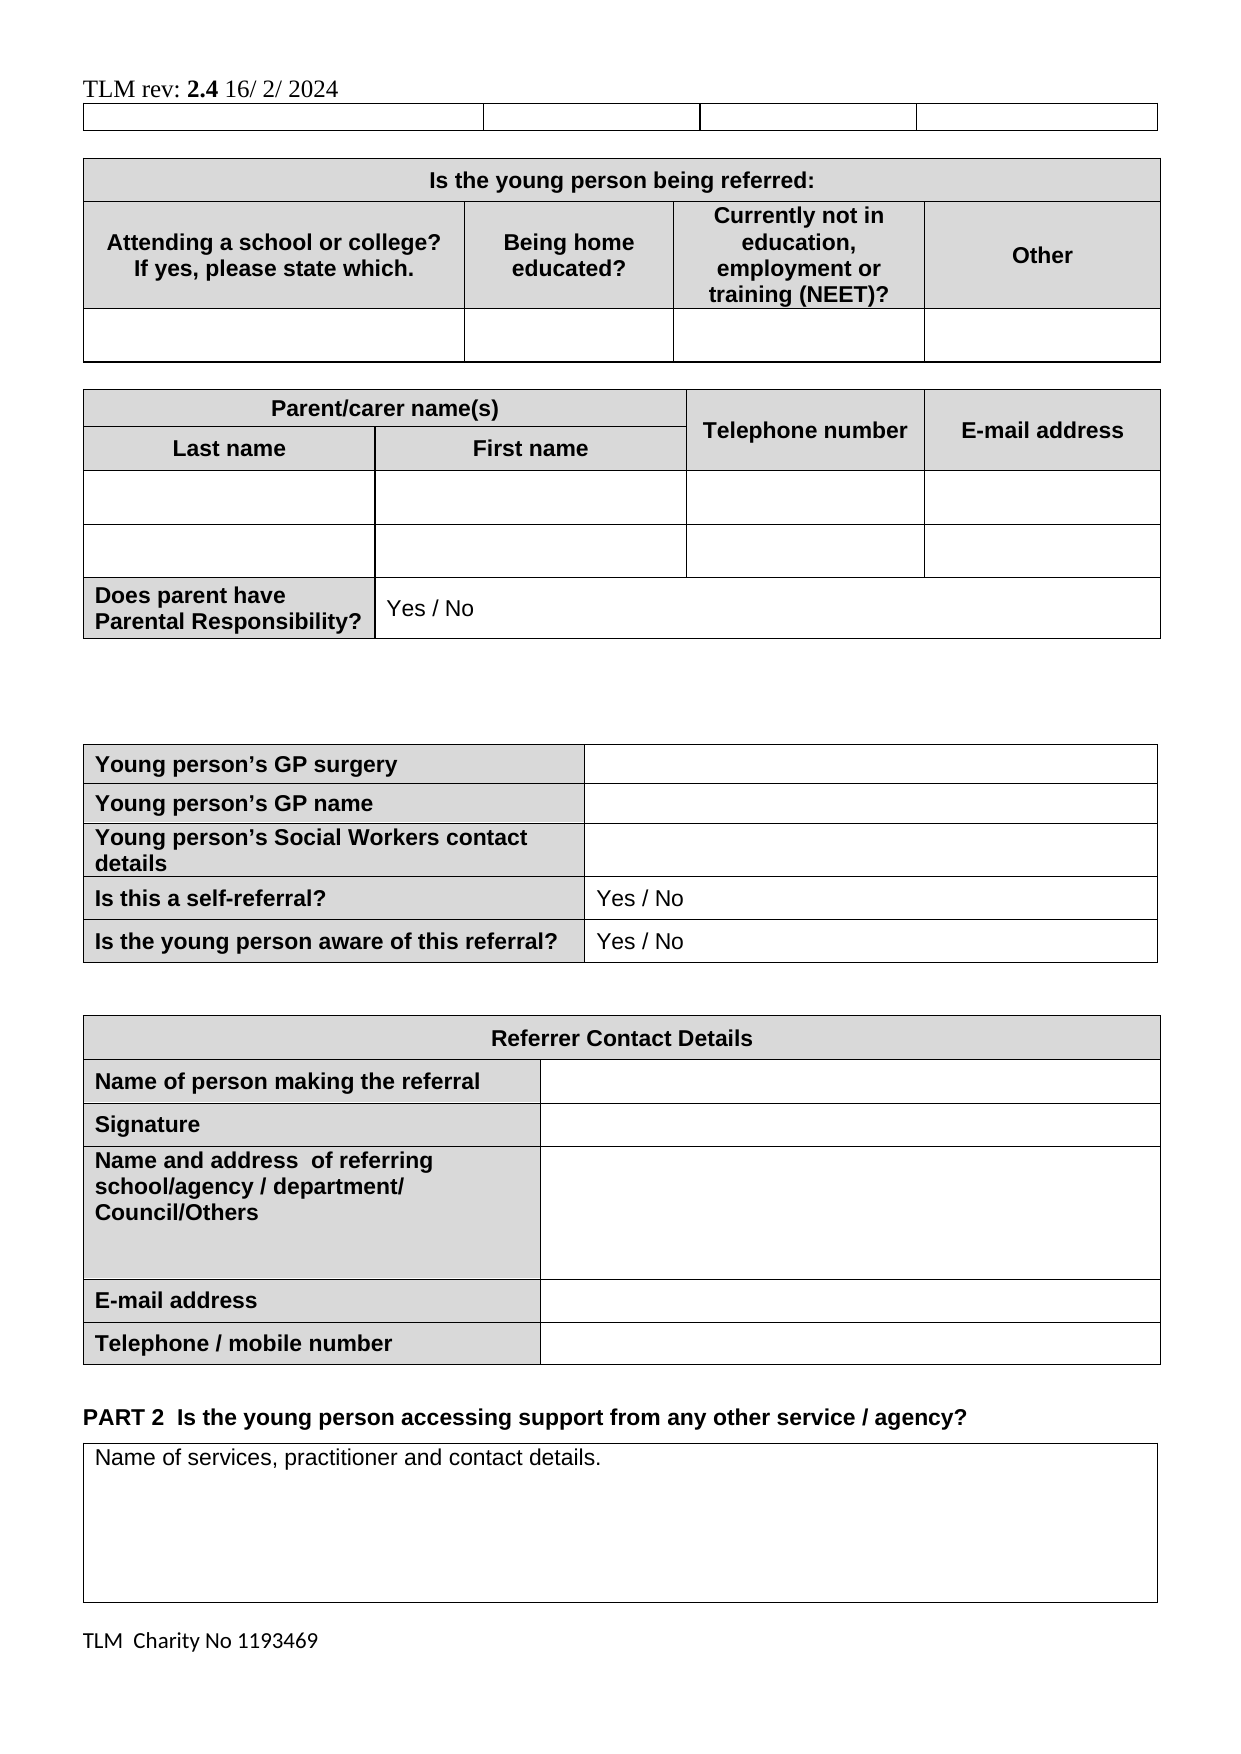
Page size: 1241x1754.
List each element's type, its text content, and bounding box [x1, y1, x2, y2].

table_cell Young person’s GP name [84, 784, 584, 822]
table_cell [687, 471, 924, 523]
table_cell [541, 1147, 1160, 1278]
table_cell [84, 309, 464, 361]
table_cell Other [925, 202, 1160, 308]
table_cell Young person’s Social Workers contact details [84, 824, 584, 876]
table_cell [465, 309, 673, 361]
table_cell [674, 309, 924, 361]
table_cell [84, 525, 374, 577]
table_header Telephone number [687, 390, 924, 470]
table_header Parent/carer name(s) [84, 390, 686, 426]
table_header E-mail address [925, 390, 1160, 470]
table_cell [585, 824, 1157, 876]
table_cell Name of person making the referral [84, 1060, 540, 1102]
table_cell [541, 1323, 1160, 1364]
table_cell Signature [84, 1104, 540, 1146]
table_cell [376, 471, 686, 523]
table_cell Yes / No [585, 877, 1157, 919]
table_cell Does parent have Parental Responsibility? [84, 578, 374, 638]
table_header Is the young person being referred: [84, 159, 1160, 201]
table_cell [585, 784, 1157, 822]
text PART 2 Is the young person accessing support from any other service / agency? [83, 1404, 1157, 1430]
table_cell [925, 525, 1160, 577]
table_cell Is the young person aware of this referral? [84, 920, 584, 962]
table_cell Is this a self-referral? [84, 877, 584, 919]
table_cell E-mail address [84, 1280, 540, 1322]
table_cell [84, 104, 483, 130]
table_cell Last name [84, 427, 374, 470]
table_cell [687, 525, 924, 577]
table_header Referrer Contact Details [84, 1016, 1160, 1059]
table_cell Telephone / mobile number [84, 1323, 540, 1364]
table_header Young person’s GP surgery [84, 745, 584, 783]
table_cell [701, 104, 916, 130]
table_cell Being home educated? [465, 202, 673, 308]
table_cell [484, 104, 699, 130]
table_cell Attending a school or college? If yes, please state which. [84, 202, 464, 308]
table_cell [84, 471, 374, 523]
table_cell [541, 1104, 1160, 1146]
table_cell [541, 1060, 1160, 1102]
table_cell Yes / No [585, 920, 1157, 962]
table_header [84, 1444, 1157, 1602]
table_cell Currently not in education, employment or training (NEET)? [674, 202, 924, 308]
table_header [585, 745, 1157, 783]
table_cell First name [376, 427, 686, 470]
table_cell Name and address of referring school/agency / department/ Council/Others [84, 1147, 540, 1278]
table_cell [376, 525, 686, 577]
table_cell [917, 104, 1157, 130]
table_cell [925, 471, 1160, 523]
table_cell [541, 1280, 1160, 1322]
table_cell Yes / No [376, 578, 1160, 638]
table_cell [925, 309, 1160, 361]
